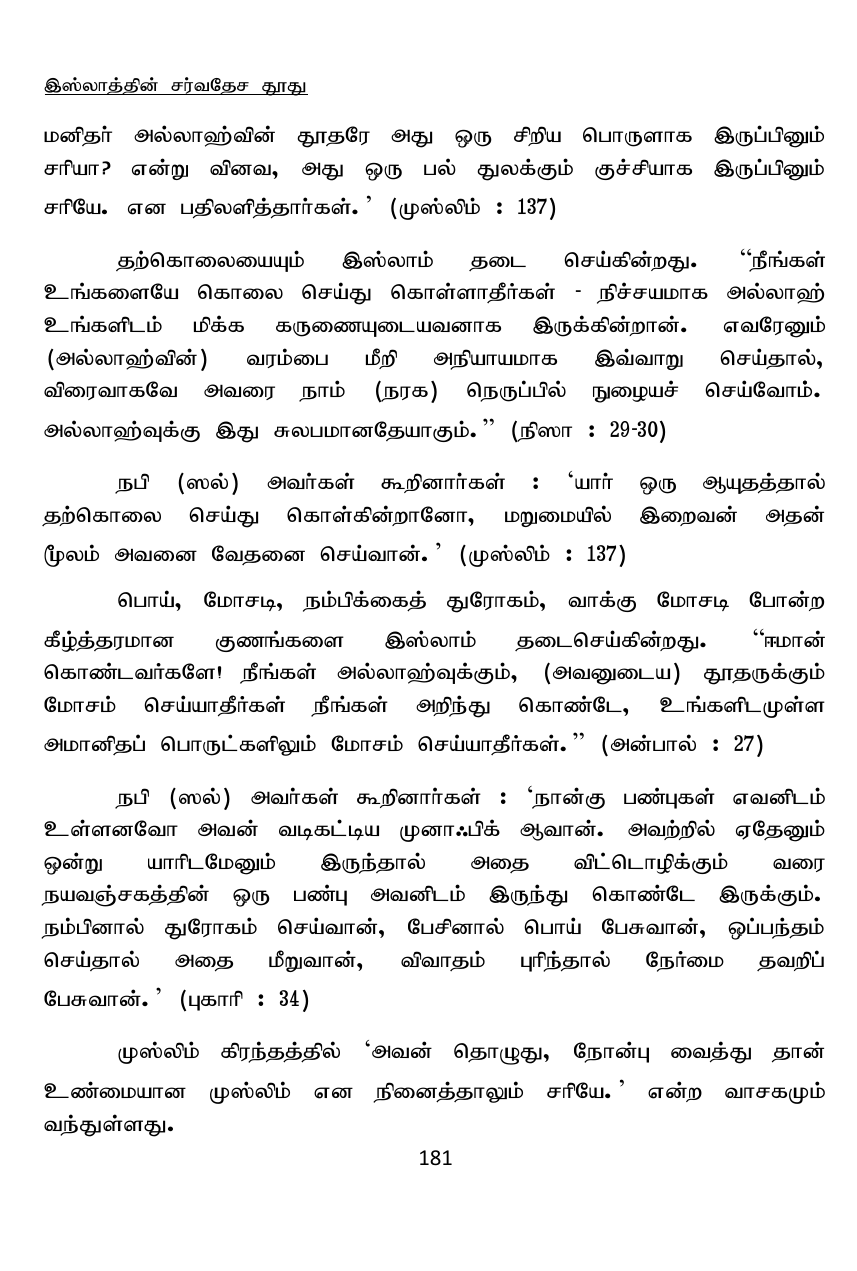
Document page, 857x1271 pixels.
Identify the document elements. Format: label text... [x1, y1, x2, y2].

text egp (]y;) mth;fs; $wpdhh;fs; : ‘ehd;F gz;Gfs; vtdplk; cs;sdNth mtd; tbfl;ba Kdh/gpf; Mthd;. mtw;wpy; VNjDk; xd;W ahhplNkDk; ,Ue;jhy; mij tpl;nlhopf;Fk; tiu eatQ;rfj;jpd; xU gz;G mtdplk; ,Ue;J nfhz;Nl ,Uf;Fk;. ek;gpdhy; JNuhfk; nra;thd;> Ngrpdhy; ngha; NgRthd;> xg;ge;jk; nra;jhy; mij kPWthd;> tpthjk; Ghpe;jhy; NeHik jtwpg; NgRthd;.’ (Gfhhp : 34) [44, 779, 827, 1016]
text K];ypk; fpue;jj;jpy; ‘mtd; njhOJ> Nehd;G itj;J jhd; cz;ikahd K];ypk; vd epidj;jhYk; rhpNa.’ vd;w thrfKk; te;Js;sJ. [44, 1034, 827, 1140]
text ngha;> Nkhrb> ek;gpf;ifj; JNuhfk;> thf;F Nkhrb Nghd;w fPo;j;jukhd Fzq;fis ,];yhk; jilnra;fpd;wJ. “<khd; nfhz;ltHfNs! ePq;fs; my;yh`;Tf;Fk;> (mtDila) J}jUf;Fk; Nkhrk; nra;ahjPHfs; ePq;fs; mwpe;J nfhz;Nl> cq;fsplKs;s mkhdpjg; nghUl;fspYk; Nkhrk; nra;ahjPHfs;.” (md;ghy; : 27) [44, 589, 827, 761]
text egp (]y;) mth;fs; $wpdhh;fs; : ‘ahh; xU MAjj;jhy; jw;nfhiy nra;J nfhs;fpd;whNdh> kWikapy; ,iwtd; mjd; %yk; mtid Ntjid nra;thd;.’ (K];ypk; : 137) [44, 464, 827, 571]
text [44, 124, 827, 224]
text jw;nfhiyiaAk; ,];yhk; jil nra;fpd;wJ. “ePq;fs; cq;fisNa nfhiy nra;J nfhs;shjPHfs; - epr;rakhf my;yh`; cq;fsplk; kpf;f fUizAilatdhf ,Uf;fpd;whd;. vtNuDk; (my;yh`;tpd;) tuk;ig kPwp mepahakhf ,t;thW nra;jhy;> tpiuthfNt mtiu ehk; (euf) neUg;gpy; Eioar; nra;Nthk;;. my;yh`;Tf;F ,J RygkhdNjahFk;.” (ep]h : 29-30) [44, 242, 827, 446]
